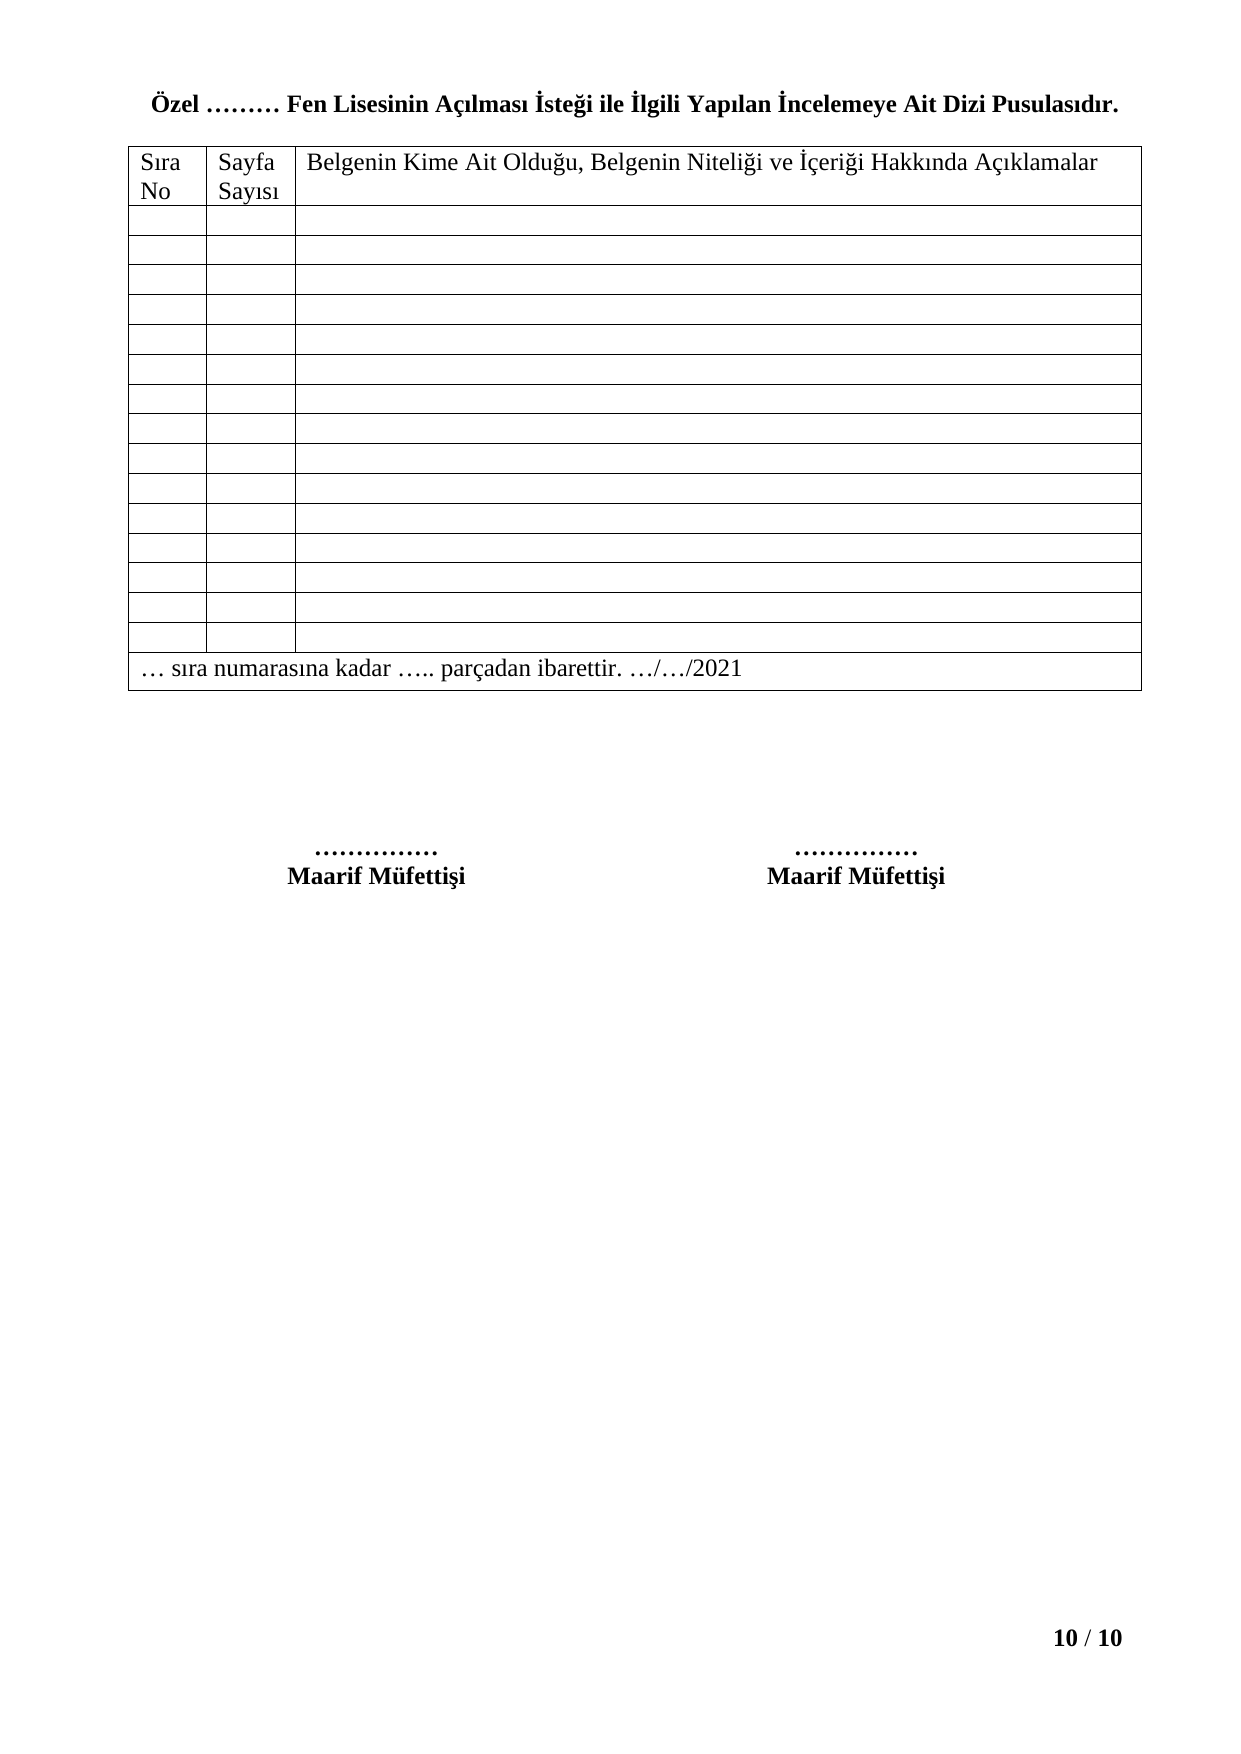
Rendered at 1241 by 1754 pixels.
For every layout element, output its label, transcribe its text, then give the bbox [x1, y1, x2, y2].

table_cell [129, 414, 206, 443]
table_cell [296, 295, 1141, 324]
table_cell [207, 504, 295, 532]
table_cell … sıra numarasına kadar ….. parçadan ibarettir. …/…/2021 [129, 653, 1141, 690]
table_cell [207, 534, 295, 562]
table_cell [207, 206, 295, 234]
table_cell [296, 474, 1141, 503]
table_header Sayfa Sayısı [207, 147, 295, 205]
table_cell [129, 504, 206, 532]
table_cell [296, 206, 1141, 234]
table_cell [129, 563, 206, 592]
table_cell [207, 623, 295, 652]
table_cell [207, 385, 295, 413]
table_cell [207, 563, 295, 592]
table_cell [129, 325, 206, 354]
table_header …………… [136, 832, 616, 861]
table_cell [296, 593, 1141, 622]
table_cell [129, 355, 206, 383]
table_cell [296, 444, 1141, 473]
table_cell [129, 593, 206, 622]
table_cell [129, 534, 206, 562]
table_cell [129, 265, 206, 294]
table_cell [207, 236, 295, 264]
table_cell [129, 206, 206, 234]
table_cell [207, 414, 295, 443]
table_cell [296, 236, 1141, 264]
table_cell [296, 325, 1141, 354]
table_cell [207, 355, 295, 383]
table_cell [129, 385, 206, 413]
table_header …………… [616, 832, 1096, 861]
table_cell [129, 474, 206, 503]
table_cell [129, 444, 206, 473]
table_cell [129, 623, 206, 652]
table_cell Maarif Müfettişi [136, 861, 616, 890]
table_cell [207, 325, 295, 354]
table_cell Maarif Müfettişi [616, 861, 1096, 890]
table_cell [296, 563, 1141, 592]
table_cell [296, 534, 1141, 562]
text Özel ……… Fen Lisesinin Açılması İsteği ile İlgili Yapılan İncelemeye Ait Dizi Pusulasıdır. [148, 89, 1122, 117]
table_cell [207, 295, 295, 324]
table_cell [207, 474, 295, 503]
table_cell [207, 444, 295, 473]
table_cell [296, 385, 1141, 413]
table_cell [207, 265, 295, 294]
table_cell [296, 623, 1141, 652]
table_cell [296, 265, 1141, 294]
table_header Sıra No [129, 147, 206, 205]
table_cell [207, 593, 295, 622]
table_header Belgenin Kime Ait Olduğu, Belgenin Niteliği ve İçeriği Hakkında Açıklamalar [296, 147, 1141, 205]
table_cell [129, 236, 206, 264]
table_cell [296, 355, 1141, 383]
table_cell [296, 414, 1141, 443]
table_cell [129, 295, 206, 324]
table_cell [296, 504, 1141, 532]
